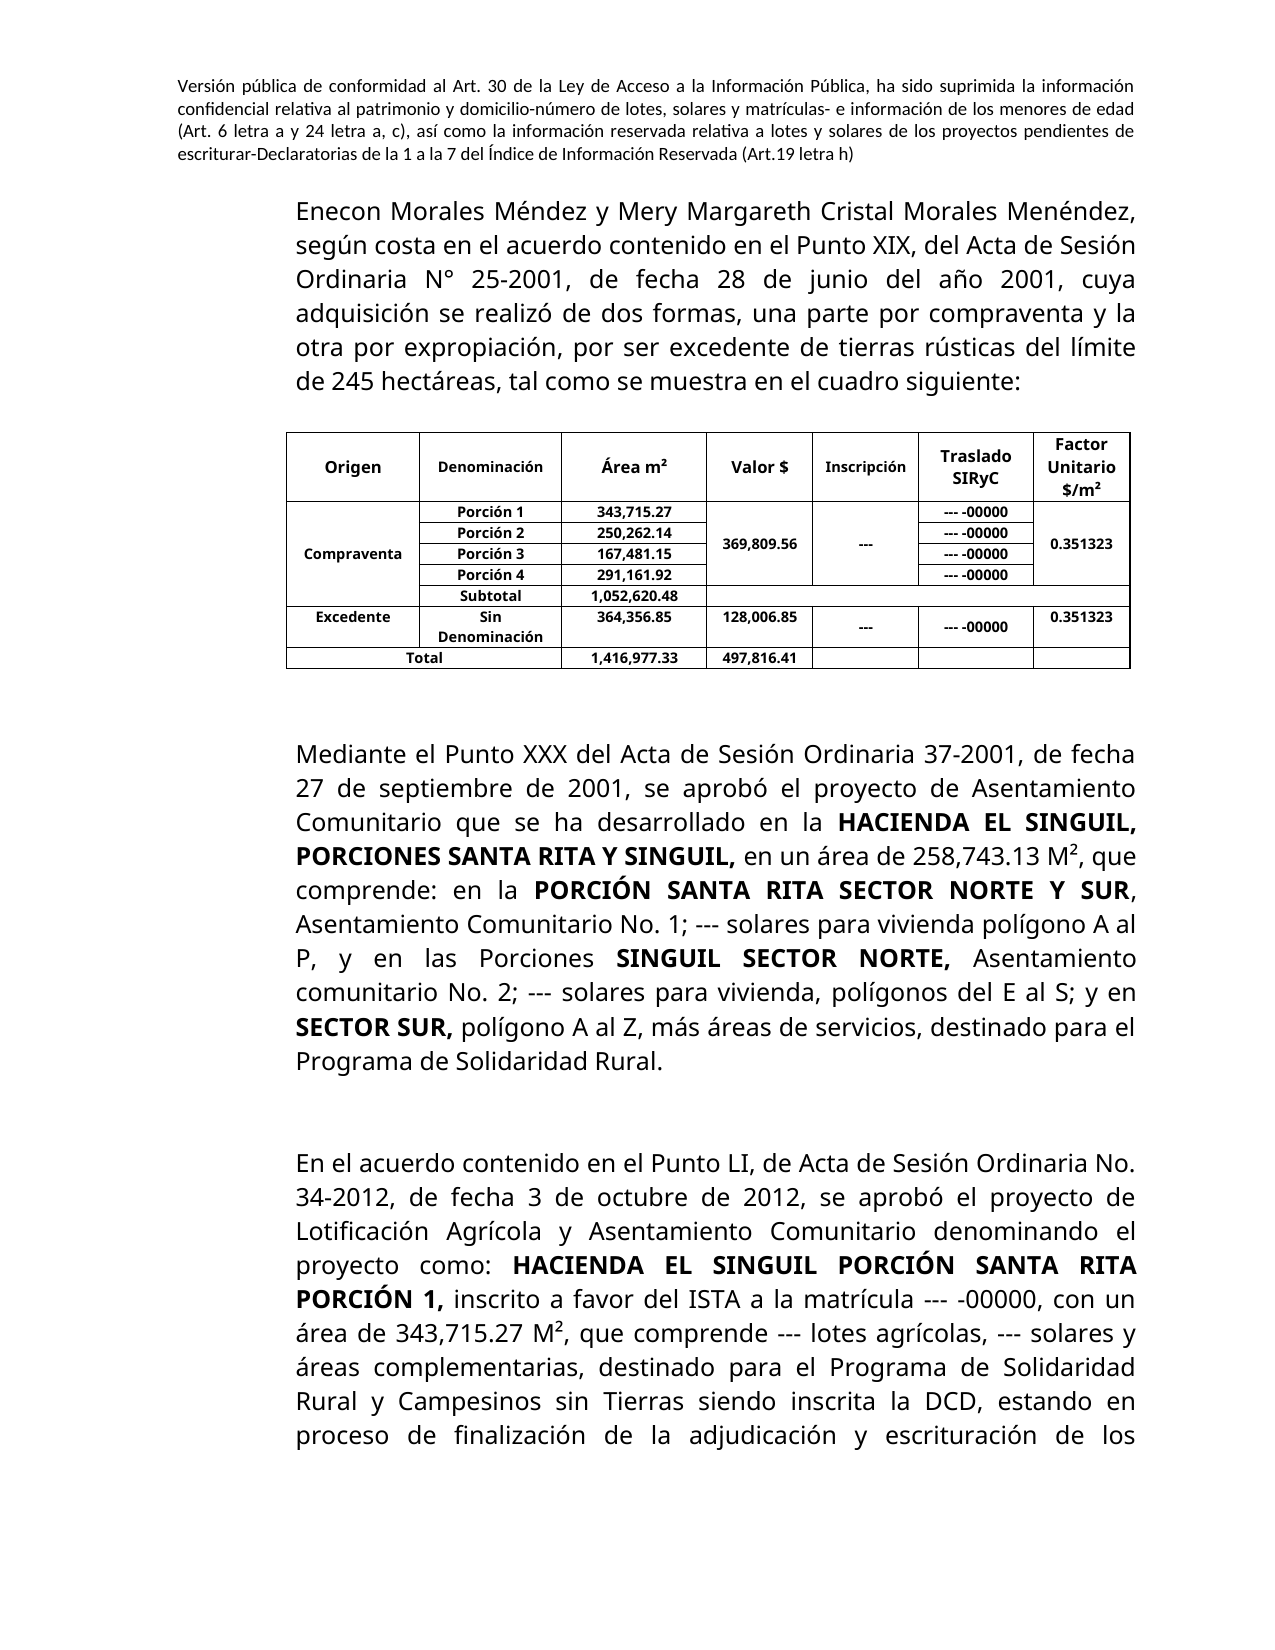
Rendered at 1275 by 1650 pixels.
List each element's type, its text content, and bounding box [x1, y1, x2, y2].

table_cell Excedente [287, 607, 419, 647]
table_cell [1034, 648, 1129, 667]
table_cell Subtotal [420, 586, 561, 606]
table_cell 0.351323 [1034, 607, 1129, 647]
table_header Área m² [562, 433, 706, 501]
table_cell 343,715.27 [562, 502, 706, 522]
table_cell 364,356.85 [562, 607, 706, 647]
table_cell 0.351323 [1034, 502, 1129, 585]
table_cell Porción 4 [420, 565, 561, 585]
table_cell --- [813, 502, 918, 585]
table_header Denominación [420, 433, 561, 501]
table_cell 1,416,977.33 [562, 648, 706, 667]
table_header Traslado SIRyC [919, 433, 1033, 501]
table_header Inscripción [813, 433, 918, 501]
table_cell 128,006.85 [707, 607, 812, 647]
table_cell --- -00000 [919, 607, 1033, 647]
table_cell 167,481.15 [562, 544, 706, 564]
table_cell --- -00000 [919, 565, 1033, 585]
table_cell [813, 648, 918, 667]
list Mediante el Punto XXX del Acta de Sesión Ordinaria 37-2001, de fecha 27 de septiembre de 2001, se aprobó el proyecto de Asentamiento Comunitario que se ha desarrollado en la HACIENDA EL SINGUIL, PORCIONES SANTA RITA Y SINGUIL, en un área de 258,743.13 M², que comprende: en la PORCIÓN SANTA RITA SECTOR NORTE Y SUR, Asentamiento Comunitario No. 1; --- solares para vivienda polígono A al P, y en las Porciones SINGUIL SECTOR NORTE, Asentamiento comunitario No. 2; --- solares para vivienda, polígonos del E al S; y en SECTOR SUR, polígono A al Z, más áreas de servicios, destinado para el Programa de Solidaridad Rural. [295, 737, 1137, 1077]
table_cell 369,809.56 [707, 502, 812, 585]
table_cell --- [813, 607, 918, 647]
table_cell --- -00000 [919, 502, 1033, 522]
table_cell Porción 3 [420, 544, 561, 564]
table_cell Compraventa [287, 502, 419, 606]
table_cell 291,161.92 [562, 565, 706, 585]
table_cell Porción 1 [420, 502, 561, 522]
table_cell [919, 648, 1033, 667]
table_header Origen [287, 433, 419, 501]
table_cell 1,052,620.48 [562, 586, 706, 606]
table_cell 250,262.14 [562, 523, 706, 543]
table_cell --- -00000 [919, 544, 1033, 564]
table_header Valor $ [707, 433, 812, 501]
table_header Factor Unitario $/m² [1034, 433, 1129, 501]
table_cell Sin Denominación [420, 607, 561, 647]
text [295, 1145, 1137, 1452]
table_cell --- -00000 [919, 523, 1033, 543]
table_cell 497,816.41 [707, 648, 812, 667]
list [295, 193, 1137, 398]
table_cell Porción 2 [420, 523, 561, 543]
table_cell Total [287, 648, 561, 667]
table_cell [707, 586, 1129, 606]
